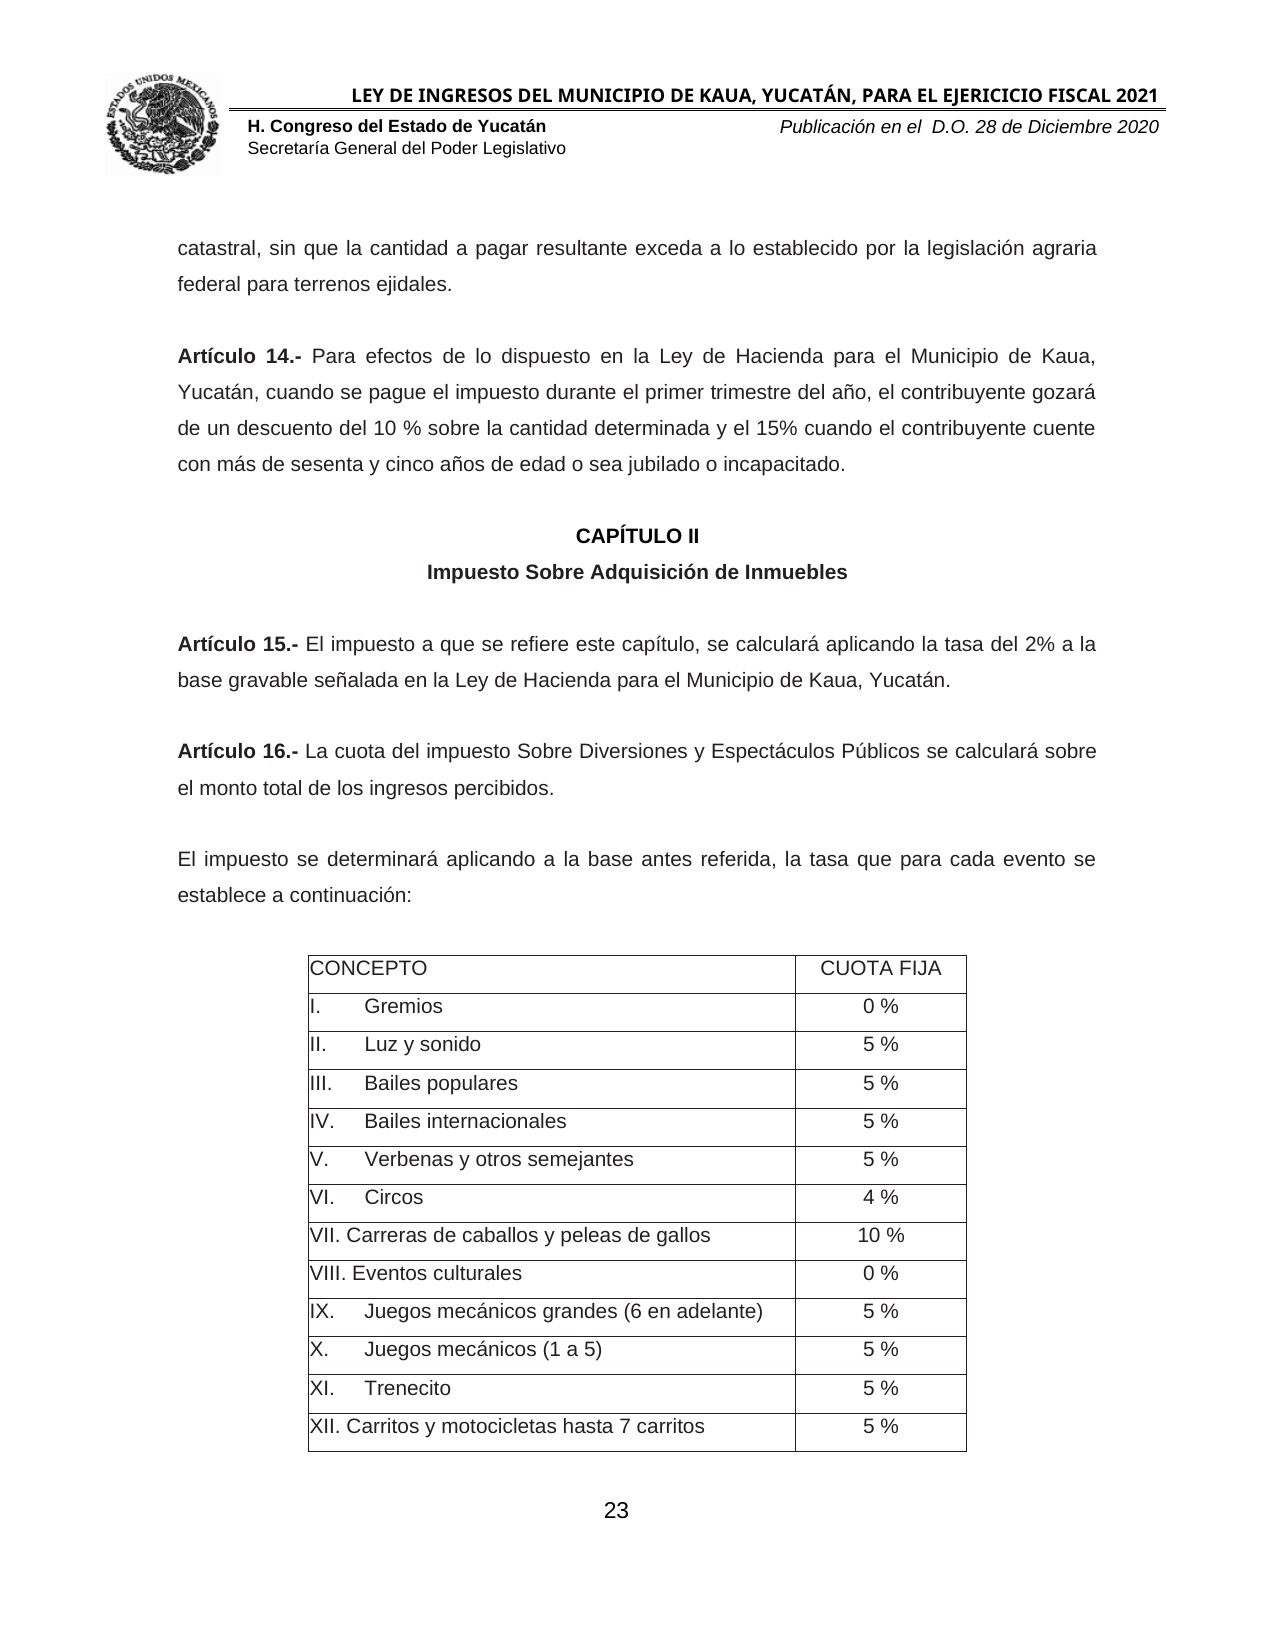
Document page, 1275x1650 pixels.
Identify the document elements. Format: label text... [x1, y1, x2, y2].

table_cell XII. Carritos y motocicletas hasta 7 carritos [309, 1414, 795, 1451]
table_cell 5 % [796, 1109, 966, 1146]
text Artículo 14.- Para efectos de lo dispuesto en la Ley de Hacienda para el Municipio de Kaua, Yucatán, cuando se pague el impuesto durante el primer trimestre del año, el contribuyente gozará de un descuento del 10 % sobre la cantidad determinada y el 15% cuando el contribuyente cuente con más de sesenta y cinco años de edad o sea jubilado o incapacitado. [177, 344, 1098, 476]
table_cell 5 % [796, 1299, 966, 1336]
table_cell 10 % [796, 1223, 966, 1260]
table_header CONCEPTO [309, 956, 795, 993]
table_cell 5 % [796, 1147, 966, 1184]
table_cell I. Gremios [309, 994, 795, 1031]
table_cell XI. Trenecito [309, 1375, 795, 1412]
table_cell III. Bailes populares [309, 1070, 795, 1107]
text Artículo 16.- La cuota del impuesto Sobre Diversiones y Espectáculos Públicos se calculará sobre el monto total de los ingresos percibidos. [177, 739, 1098, 799]
text CAPÍTULO II [177, 524, 1098, 548]
table_cell IX. Juegos mecánicos grandes (6 en adelante) [309, 1299, 795, 1336]
table_cell V. Verbenas y otros semejantes [309, 1147, 795, 1184]
table_cell 0 % [796, 1261, 966, 1298]
table_cell 5 % [796, 1337, 966, 1374]
table_cell 0 % [796, 994, 966, 1031]
table_cell 5 % [796, 1414, 966, 1451]
table_cell VIII. Eventos culturales [309, 1261, 795, 1298]
table_cell VII. Carreras de caballos y peleas de gallos [309, 1223, 795, 1260]
text Impuesto Sobre Adquisición de Inmuebles [177, 560, 1098, 584]
table_cell IV. Bailes internacionales [309, 1109, 795, 1146]
table_cell 5 % [796, 1375, 966, 1412]
table_cell II. Luz y sonido [309, 1032, 795, 1069]
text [177, 236, 1098, 296]
text El impuesto se determinará aplicando a la base antes referida, la tasa que para cada evento se establece a continuación: [177, 847, 1098, 907]
text Artículo 15.- El impuesto a que se refiere este capítulo, se calculará aplicando la tasa del 2% a la base gravable señalada en la Ley de Hacienda para el Municipio de Kaua, Yucatán. [177, 632, 1098, 691]
table_cell X. Juegos mecánicos (1 a 5) [309, 1337, 795, 1374]
table_cell 5 % [796, 1070, 966, 1107]
table_cell VI. Circos [309, 1185, 795, 1222]
table_header CUOTA FIJA [796, 956, 966, 993]
table_cell 4 % [796, 1185, 966, 1222]
table_cell 5 % [796, 1032, 966, 1069]
